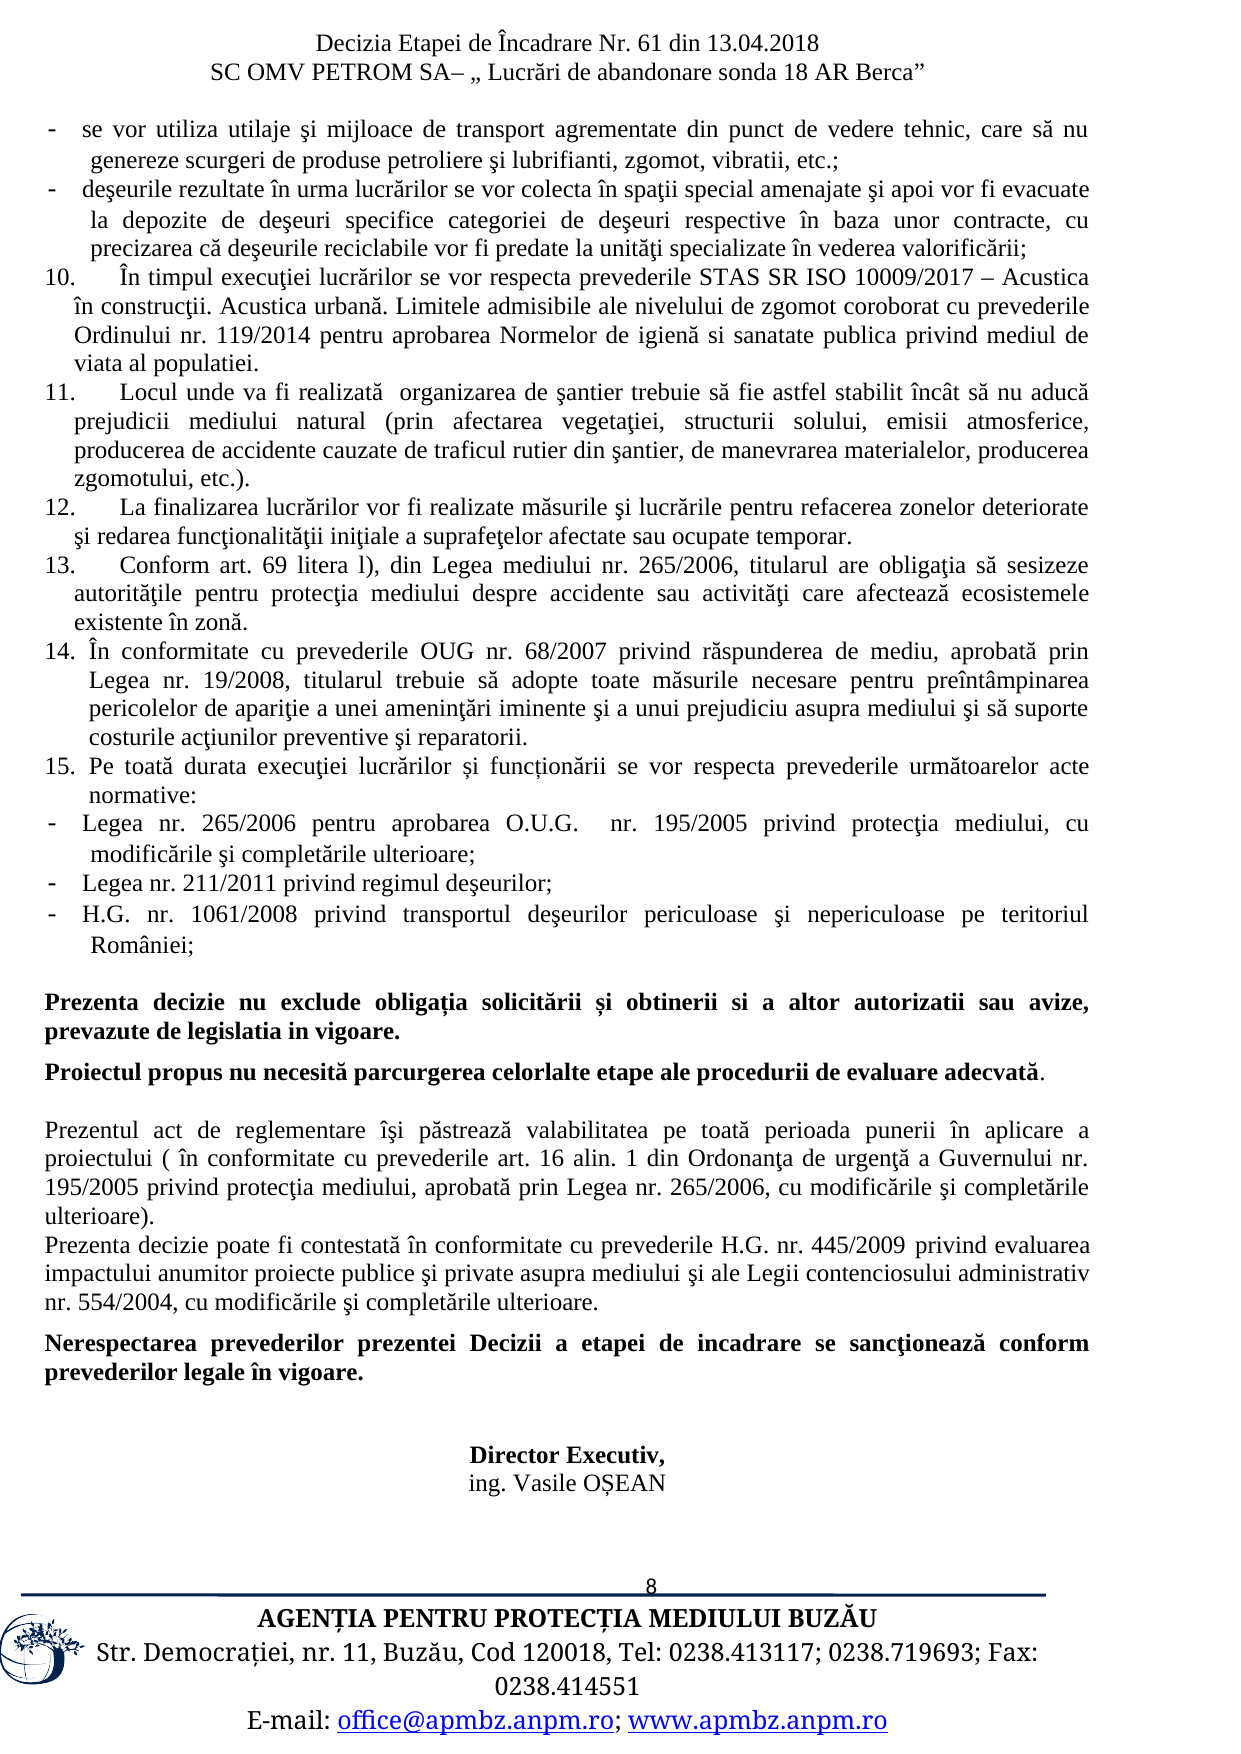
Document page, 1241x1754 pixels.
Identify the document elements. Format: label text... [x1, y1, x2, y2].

list Pe toată durata execuţiei lucrărilor și funcționării se vor respecta prevederile următoarelor acte normative: [44, 751, 1090, 808]
list se vor utiliza utilaje şi mijloace de transport agrementate din punct de vedere tehnic, care să nu genereze scurgeri de produse petroliere şi lubrifianti, zgomot, vibratii, etc.; [44, 114, 1090, 174]
list H.G. nr. 1061/2008 privind transportul deşeurilor periculoase şi nepericuloase pe teritoriul României; [44, 899, 1090, 958]
list Legea nr. 265/2006 pentru aprobarea O.U.G. nr. 195/2005 privind protecţia mediului, cu modificările şi completările ulterioare; [44, 808, 1090, 868]
text Prezentul act de reglementare îşi păstrează valabilitatea pe toată perioada punerii în aplicare a proiectului ( în conformitate cu prevederile art. 16 alin. 1 din Ordonanţa de urgenţă a Guvernului nr. 195/2005 privind protecţia mediului, aprobată prin Legea nr. 265/2006, cu modificările şi completările ulterioare). [44, 1115, 1090, 1230]
text Prezenta decizie poate fi contestată în conformitate cu prevederile H.G. nr. 445/2009 privind evaluarea impactului anumitor proiecte publice şi private asupra mediului şi ale Legii contenciosului administrativ nr. 554/2004, cu modificările şi completările ulterioare. [44, 1230, 1090, 1316]
list Legea nr. 211/2011 privind regimul deşeurilor; [44, 868, 1090, 899]
list Conform art. 69 litera l), din Legea mediului nr. 265/2006, titularul are obligaţia să sesizeze autorităţile pentru protecţia mediului despre accidente sau activităţi care afectează ecosistemele existente în zonă. [44, 550, 1090, 636]
text Prezenta decizie nu exclude obligația solicitării și obtinerii si a altor autorizatii sau avize, prevazute de legislatia in vigoare. [44, 987, 1090, 1045]
list În timpul execuţiei lucrărilor se vor respecta prevederile STAS SR ISO 10009/2017 – Acustica în construcţii. Acustica urbană. Limitele admisibile ale nivelului de zgomot coroborat cu prevederile Ordinului nr. 119/2014 pentru aprobarea Normelor de igienă si sanatate publica privind mediul de viata al populatiei. [44, 262, 1090, 377]
text Director Executiv, [44, 1440, 1090, 1468]
list În conformitate cu prevederile OUG nr. 68/2007 privind răspunderea de mediu, aprobată prin Legea nr. 19/2008, titularul trebuie să adopte toate măsurile necesare pentru preîntâmpinarea pericolelor de apariţie a unei ameninţări iminente şi a unui prejudiciu asupra mediului şi să suporte costurile acţiunilor preventive şi reparatorii. [44, 636, 1090, 751]
list deşeurile rezultate în urma lucrărilor se vor colecta în spaţii special amenajate şi apoi vor fi evacuate la depozite de deşeuri specifice categoriei de deşeuri respective în baza unor contracte, cu precizarea că deşeurile reciclabile vor fi predate la unităţi specializate în vederea valorificării; [44, 174, 1090, 262]
list Locul unde va fi realizată organizarea de şantier trebuie să fie astfel stabilit încât să nu aducă prejudicii mediului natural (prin afectarea vegetaţiei, structurii solului, emisii atmosferice, producerea de accidente cauzate de traficul rutier din şantier, de manevrarea materialelor, producerea zgomotului, etc.). [44, 377, 1090, 492]
text ing. Vasile OȘEAN [44, 1468, 1090, 1497]
text Proiectul propus nu necesită parcurgerea celorlalte etape ale procedurii de evaluare adecvată. [44, 1057, 1090, 1086]
list La finalizarea lucrărilor vor fi realizate măsurile şi lucrările pentru refacerea zonelor deteriorate şi redarea funcţionalităţii iniţiale a suprafeţelor afectate sau ocupate temporar. [44, 492, 1090, 550]
text Nerespectarea prevederilor prezentei Decizii a etapei de incadrare se sancţionează conform prevederilor legale în vigoare. [44, 1328, 1090, 1386]
